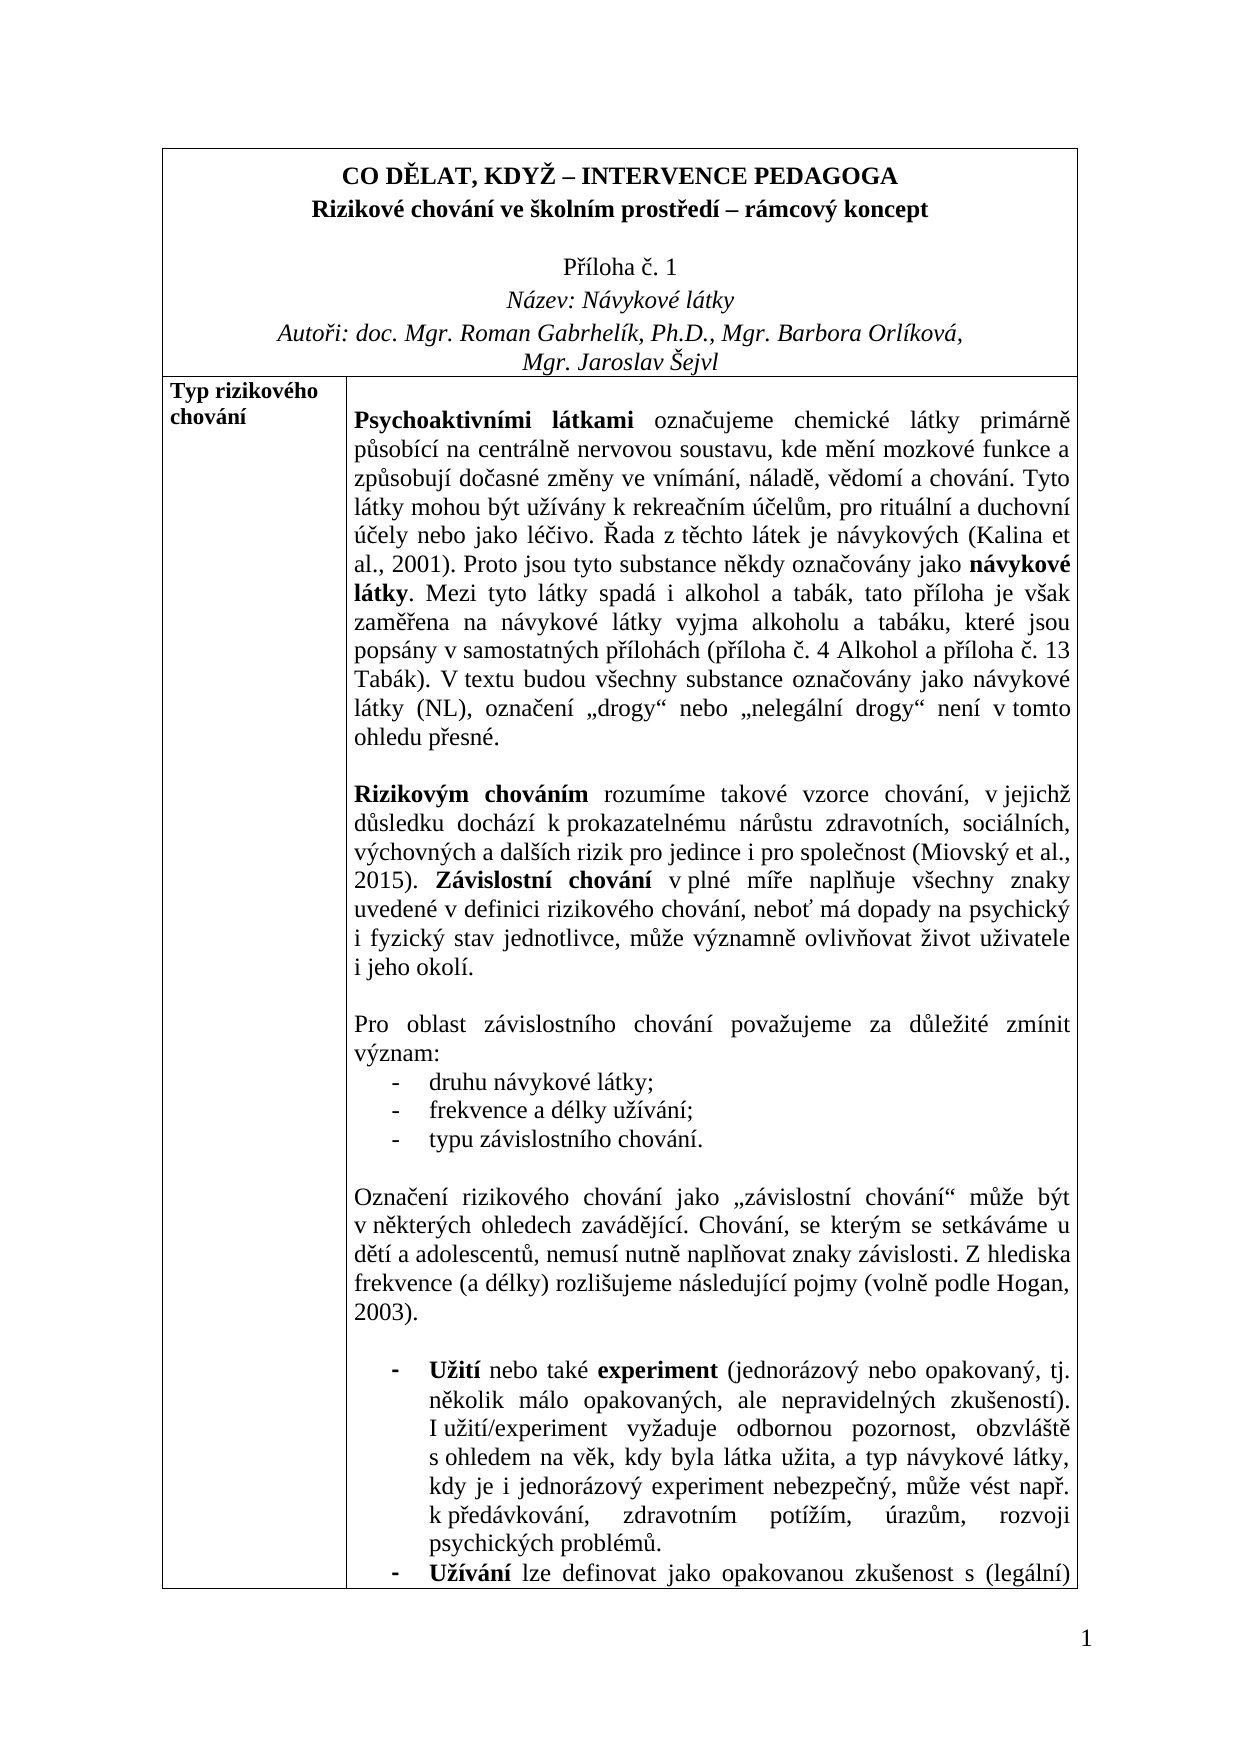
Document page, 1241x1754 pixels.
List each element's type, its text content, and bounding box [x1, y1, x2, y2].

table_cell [163, 377, 346, 1588]
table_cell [347, 377, 1077, 1588]
table_header CO DĚLAT, KDYŽ – INTERVENCE PEDAGOGA Rizikové chování ve školním prostředí – rámcový koncept Příloha č. 1 Název: Návykové látky Autoři: doc. Mgr. Roman Gabrhelík, Ph.D., Mgr. Barbora Orlíková, Mgr. Jaroslav Šejvl [163, 149, 1077, 376]
